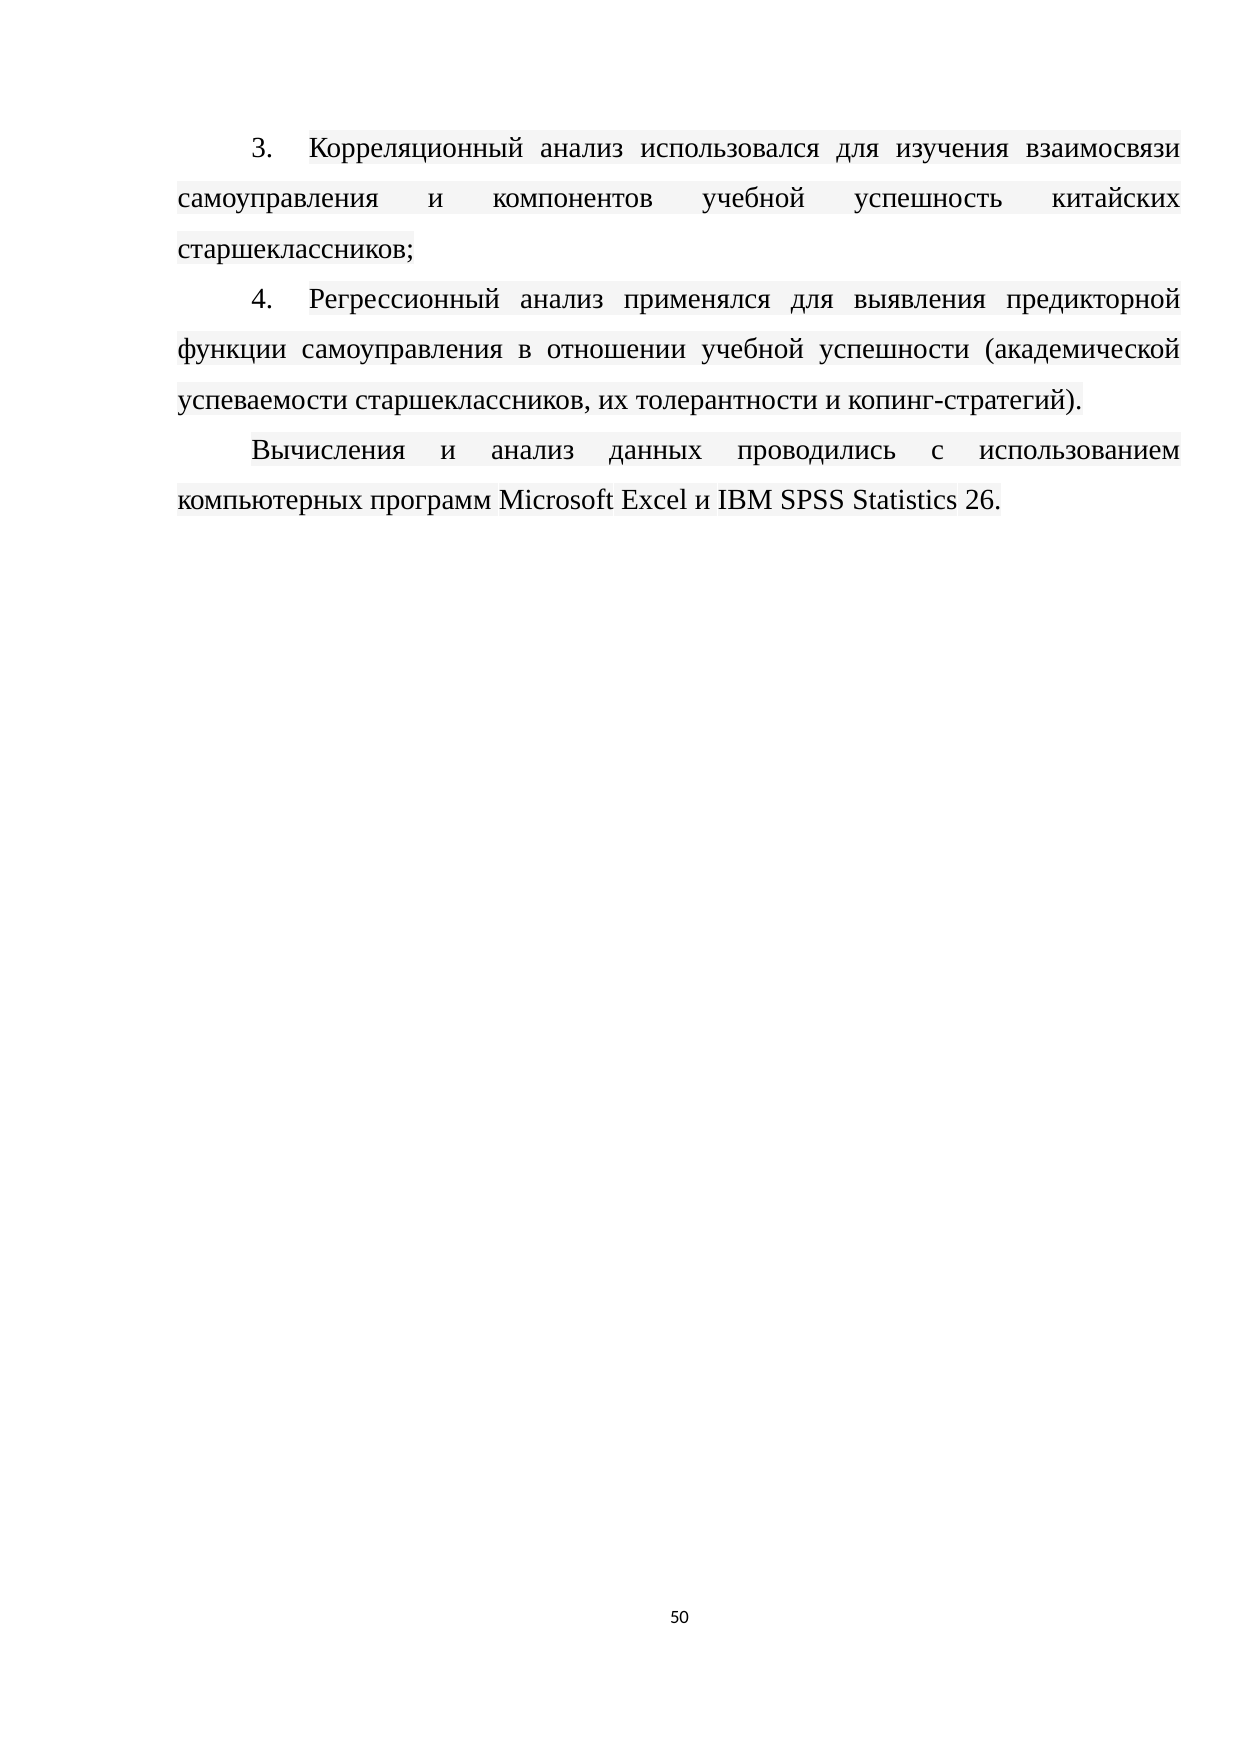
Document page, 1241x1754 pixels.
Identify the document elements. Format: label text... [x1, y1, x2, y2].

list Корреляционный анализ использовался для изучения взаимосвязи самоуправления и компонентов учебной успешность китайских старшеклассников; [177, 130, 1181, 181]
list Вычисления и анализ данных проводились с использованием компьютерных программ Microsoft Excel и IBM SPSS Statistics 26. [177, 432, 1181, 516]
list Регрессионный анализ применялся для выявления предикторной функции самоуправления в отношении учебной успешности (академической успеваемости старшеклассников, их толерантности и копинг-стратегий). [177, 281, 1181, 331]
list Регрессионный анализ применялся для выявления предикторной функции самоуправления в отношении учебной успешности (академической успеваемости старшеклассников, их толерантности и копинг-стратегий). [177, 365, 1181, 415]
list Корреляционный анализ использовался для изучения взаимосвязи самоуправления и компонентов учебной успешность китайских старшеклассников; [177, 214, 1181, 264]
